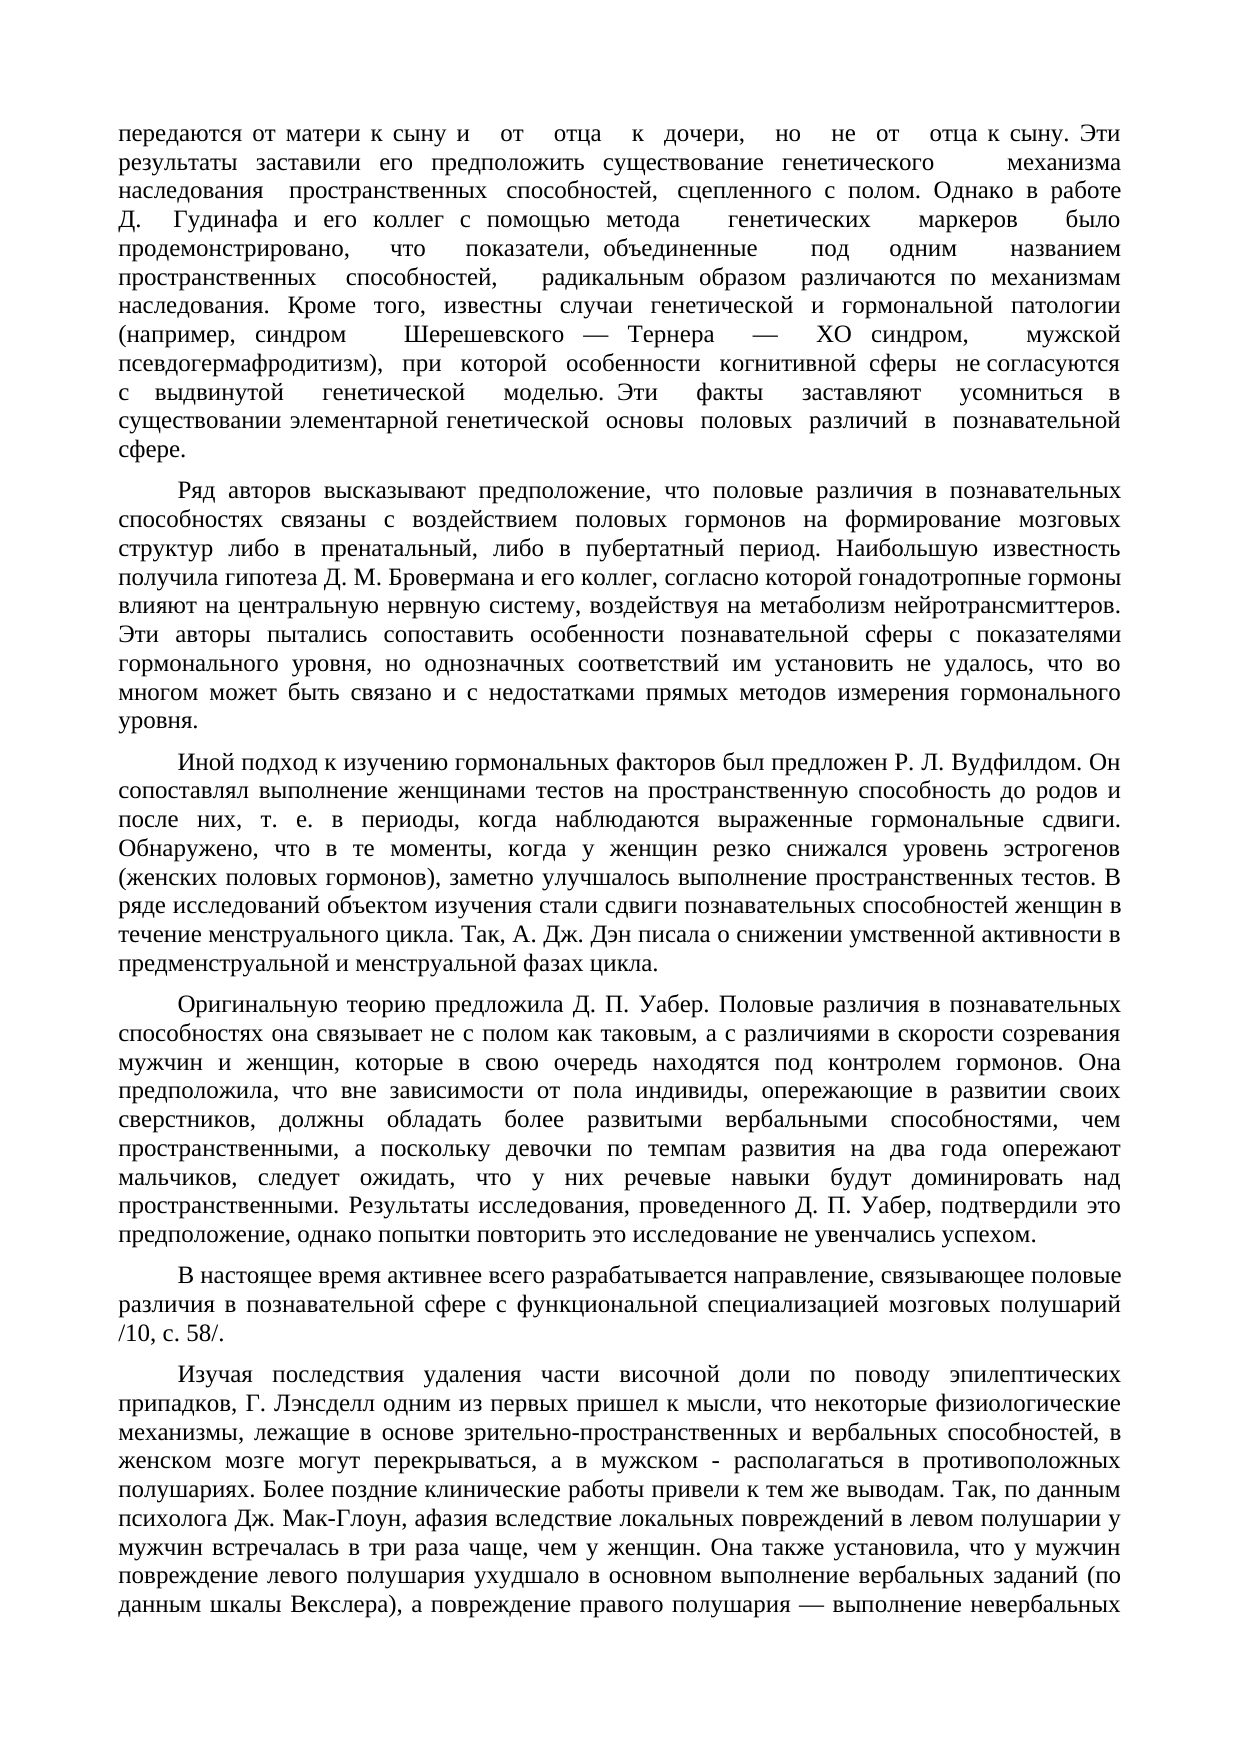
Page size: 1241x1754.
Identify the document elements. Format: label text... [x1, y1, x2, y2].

text Иной подход к изучению гормональных факторов был предложен Р. Л. Вудфилдом. Он сопоставлял выполнение женщинами тестов на пространственную способность до родов и после них, т. е. в периоды, когда наблюдаются выраженные гормональные сдвиги. Обнаружено, что в те моменты, когда у женщин резко снижался уровень эстрогенов (женских половых гормонов), заметно улучшалось выполнение пространственных тестов. В ряде исследований объектом изучения стали сдвиги познавательных способностей женщин в течение менструального цикла. Так, А. Дж. Дэн писала о снижении умственной активности в предменструальной и менструальной фазах цикла. [118, 747, 1122, 977]
text В настоящее время активнее всего разрабатывается направление, связывающее половые различия в познавательной сфере с функциональной специализацией мозговых полушарий /10, с. 58/. [118, 1261, 1122, 1347]
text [118, 1359, 1122, 1618]
text Ряд авторов высказывают предположение, что половые различия в познавательных способностях связаны с воздействием половых гормонов на формирование мозговых структур либо в пренатальный, либо в пубертатный период. Наибольшую известность получила гипотеза Д. М. Бровермана и его коллег, согласно которой гонадотропные гормоны влияют на центральную нервную систему, воздействуя на метаболизм нейротрансмиттеров. Эти авторы пытались сопоставить особенности познавательной сферы с показателями гормонального уровня, но однозначных соответствий им установить не удалось, что во многом может быть связано и с недостатками прямых методов измерения гормонального уровня. [118, 476, 1122, 734]
text Оригинальную теорию предложила Д. П. Уабер. Половые различия в познавательных способностях она связывает не с полом как таковым, а с различиями в скорости созревания мужчин и женщин, которые в свою очередь находятся под контролем гормонов. Она предположила, что вне зависимости от пола индивиды, опережающие в развитии своих сверстников, должны обладать более развитыми вербальными способностями, чем пространственными, а поскольку девочки по темпам развития на два года опережают мальчиков, следует ожидать, что у них речевые навыки будут доминировать над пространственными. Результаты исследования, проведенного Д. П. Уабер, подтвердили это предположение, однако попытки повторить это исследование не увенчались успехом. [118, 989, 1122, 1248]
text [118, 118, 1122, 463]
